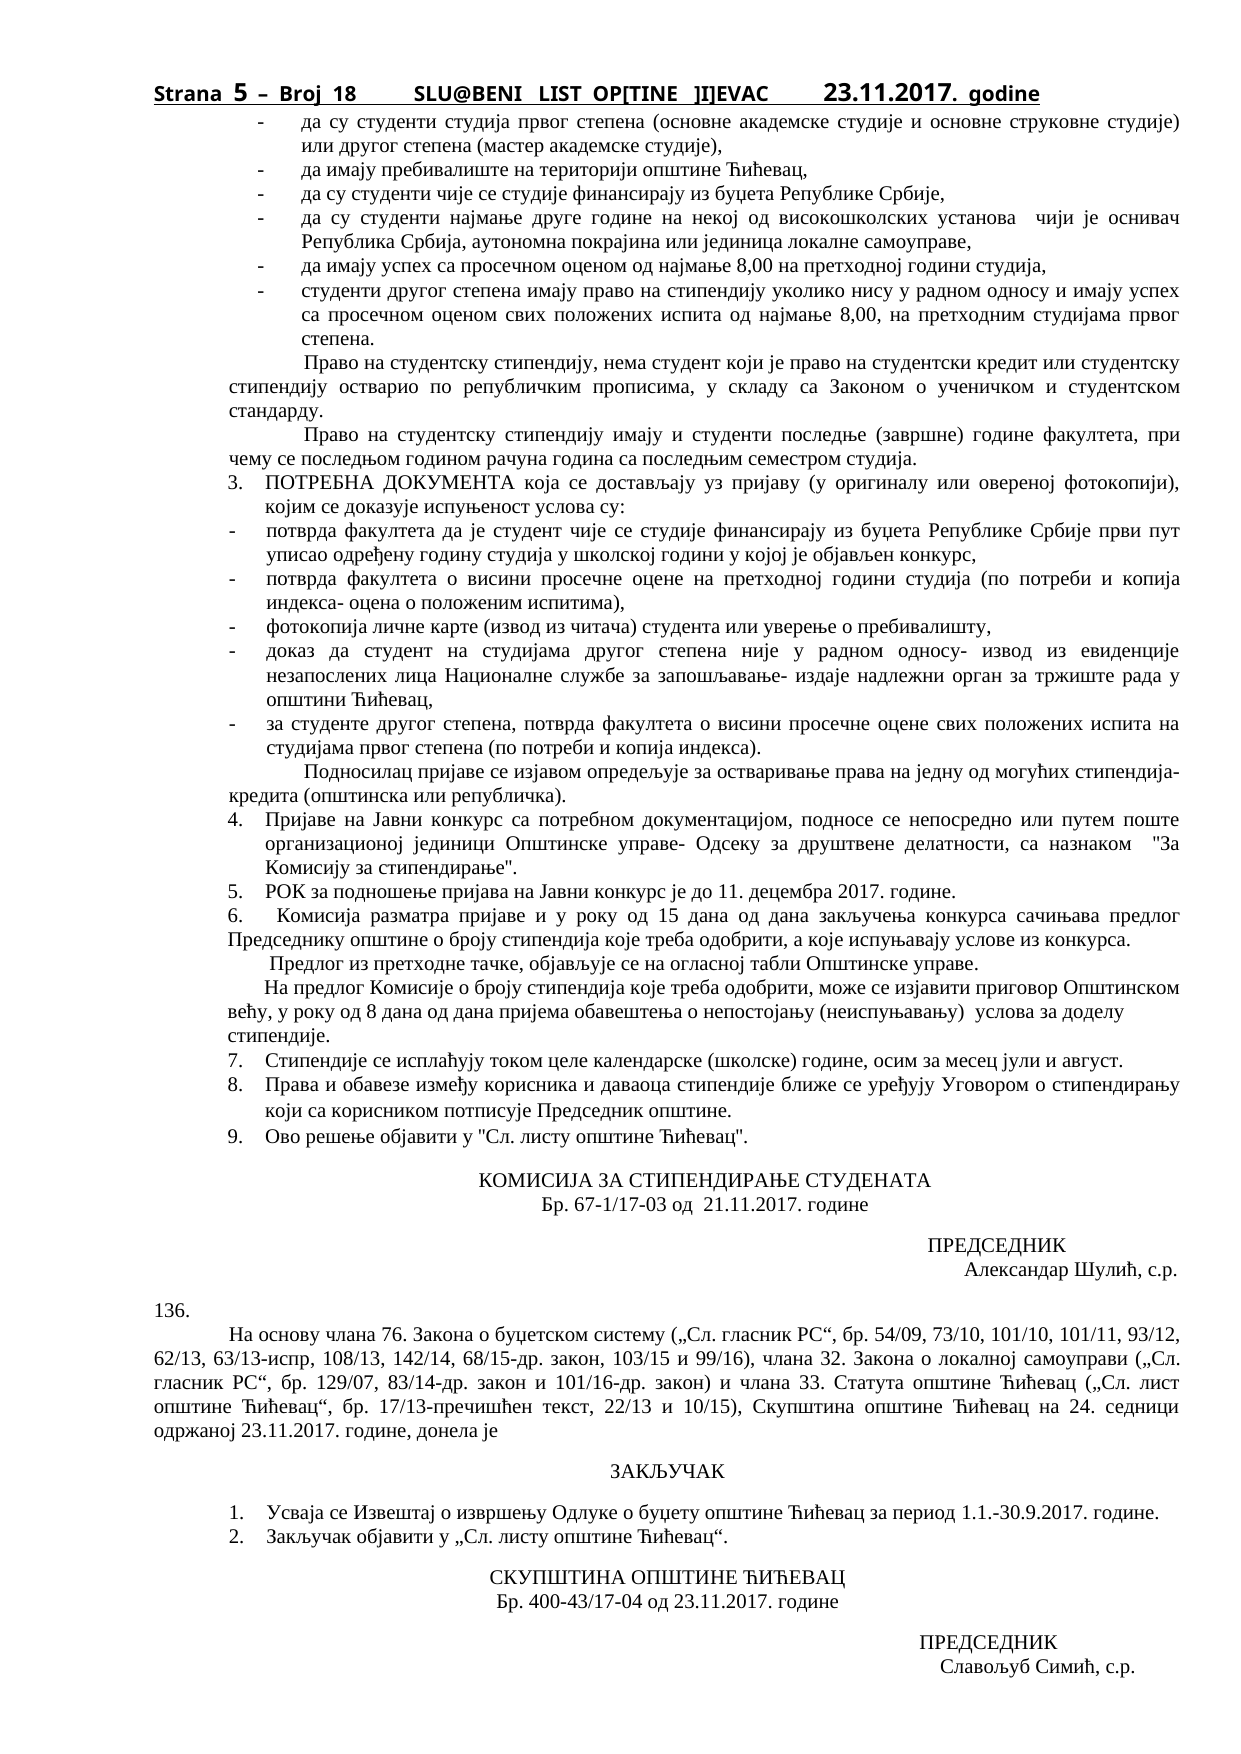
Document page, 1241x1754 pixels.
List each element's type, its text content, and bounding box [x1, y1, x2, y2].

text ПРЕДСЕДНИК [153, 1629, 1181, 1654]
text На основу члана 76. Закона о буџетском систему („Сл. гласник РС“, бр. 54/09, 73/10, 101/10, 101/11, 93/12, 62/13, 63/13-испр, 108/13, 142/14, 68/15-др. закон, 103/15 и 99/16), члана 32. Закона о локалној самоуправи („Сл. гласник РС“, бр. 129/07, 83/14-др. закон и 101/16-др. закон) и члана 33. Статута општине Ћићевац („Сл. лист општине Ћићевац“, бр. 17/13-пречишћен текст, 22/13 и 10/15), Скупштина општине Ћићевац на 24. седници одржаној 23.11.2017. године, донела је [153, 1322, 1181, 1442]
list да су студенти најмање друге године на некој од високошколских установа чији је оснивач Република Србија, аутономна покрајина или јединица локалне самоуправе, [257, 205, 1181, 253]
list за студенте другог степена, потврда факултета о висини просечне оцене свих положених испита на студијама првог степена (по потреби и копија индекса). [228, 711, 1181, 759]
text Предлог из претходне тачке, објављује се на огласној табли Општинске управе. [227, 951, 1181, 975]
list потврда факултета о висини просечне оцене на претходној години студија (по потреби и копија индекса- оцена о положеним испитима), [228, 566, 1181, 614]
text Право на студентску стипендију имају и студенти последње (завршне) године факултета, при чему се последњом годином рачуна година са последњим семестром студија. [228, 422, 1181, 470]
list доказ да студент на студијама другог степена није у радном односу- извод из евиденције незапослених лица Националне службе за запошљавање- издаје надлежни орган за тржиште рада у општини Ћићевац, [228, 638, 1181, 711]
list да имају пребивалиште на територији општине Ћићевац, [257, 157, 1181, 181]
text Право на студентску стипендију, нема студент који је право на студентски кредит или студентску стипендију остварио по републичким прописима, у складу са Законом о ученичком и студентском стандарду. [228, 350, 1181, 422]
list да имају успех са просечном оценом од најмање 8,00 на претходној години студија, [257, 253, 1181, 277]
list да су студенти студија првог степена (основне академске студије и основне струковне студије) или другог степена (мастер академске студије), [257, 109, 1181, 157]
text На предлог Комисије о броју стипендија које треба одобрити, може се изјавити приговор Општинском већу, у року од 8 дана од дана пријема обавештења о непостојању (неиспуњавању) услова за доделу стипендије. [227, 975, 1181, 1047]
list Ово решење објавити у ''Сл. листу општине Ћићевац''. [227, 1124, 1181, 1148]
list фотокопија личне карте (извод из читача) студента или уверење о пребивалишту, [228, 614, 1181, 638]
list Стипендије се исплаћују током целе календарске (школске) године, осим за месец јули и август. [227, 1047, 1181, 1072]
text Славољуб Симић, с.р. [153, 1654, 1181, 1678]
text ПРЕДСЕДНИК [153, 1233, 1181, 1257]
text КОМИСИЈА ЗА СТИПЕНДИРАЊЕ СТУДЕНАТА [153, 1168, 1181, 1192]
text Бр. 67-1/17-03 од 21.11.2017. године [153, 1192, 1181, 1216]
text Бр. 400-43/17-04 од 23.11.2017. године [153, 1589, 1181, 1613]
list РОК за подношење пријава на Јавни конкурс је до 11. децембра 2017. године. [227, 879, 1181, 903]
list студенти другог степена имају право на стипендију уколико нису у радном односу и имају успех са просечном оценом свих положених испита од најмање 8,00, на претходним студијама првог степена. [257, 277, 1181, 350]
list Комисија разматра пријаве и у року од 15 дана од дана закључења конкурса сачињава предлог Председнику општине о броју стипендија које треба одобрити, а које испуњавају услове из конкурса. [227, 903, 1181, 951]
list Закључак објавити у „Сл. листу општине Ћићевац“. [228, 1524, 1181, 1548]
text СКУПШТИНА ОПШТИНЕ ЋИЋЕВАЦ [153, 1565, 1181, 1589]
list Усваја се Извештај о извршењу Одлуке о буџету општине Ћићевац за период 1.1.-30.9.2017. године. [228, 1500, 1181, 1524]
list да су студенти чије се студије финансирају из буџета Републике Србије, [257, 181, 1181, 205]
text 136. [153, 1298, 1181, 1322]
list ПОТРЕБНА ДОКУМЕНТА која се достављају уз пријаву (у оригиналу или овереној фотокопији), којим се доказује испуњеност услова су: [227, 470, 1181, 518]
text ЗАКЉУЧАК [153, 1459, 1181, 1483]
text Александар Шулић, с.р. [378, 1257, 1181, 1281]
text Подносилац пријаве се изјавом опредељује за остваривање права на једну од могућих стипендија- кредита (општинска или републичка). [228, 759, 1181, 807]
list потврда факултета да је студент чије се студије финансирају из буџета Републике Србије први пут уписао одређену годину студија у школској години у којој је објављен конкурс, [228, 518, 1181, 566]
list Права и обавезе између корисника и даваоца стипендије ближе се уређују Уговором о стипендирању који са корисником потписује Председник општине. [227, 1072, 1181, 1124]
list Пријаве на Јавни конкурс са потребном документацијом, подносе се непосредно или путем поште организационој јединици Општинске управе- Одсеку за друштвене делатности, са назнаком ''За Комисију за стипендирање''. [227, 807, 1181, 879]
